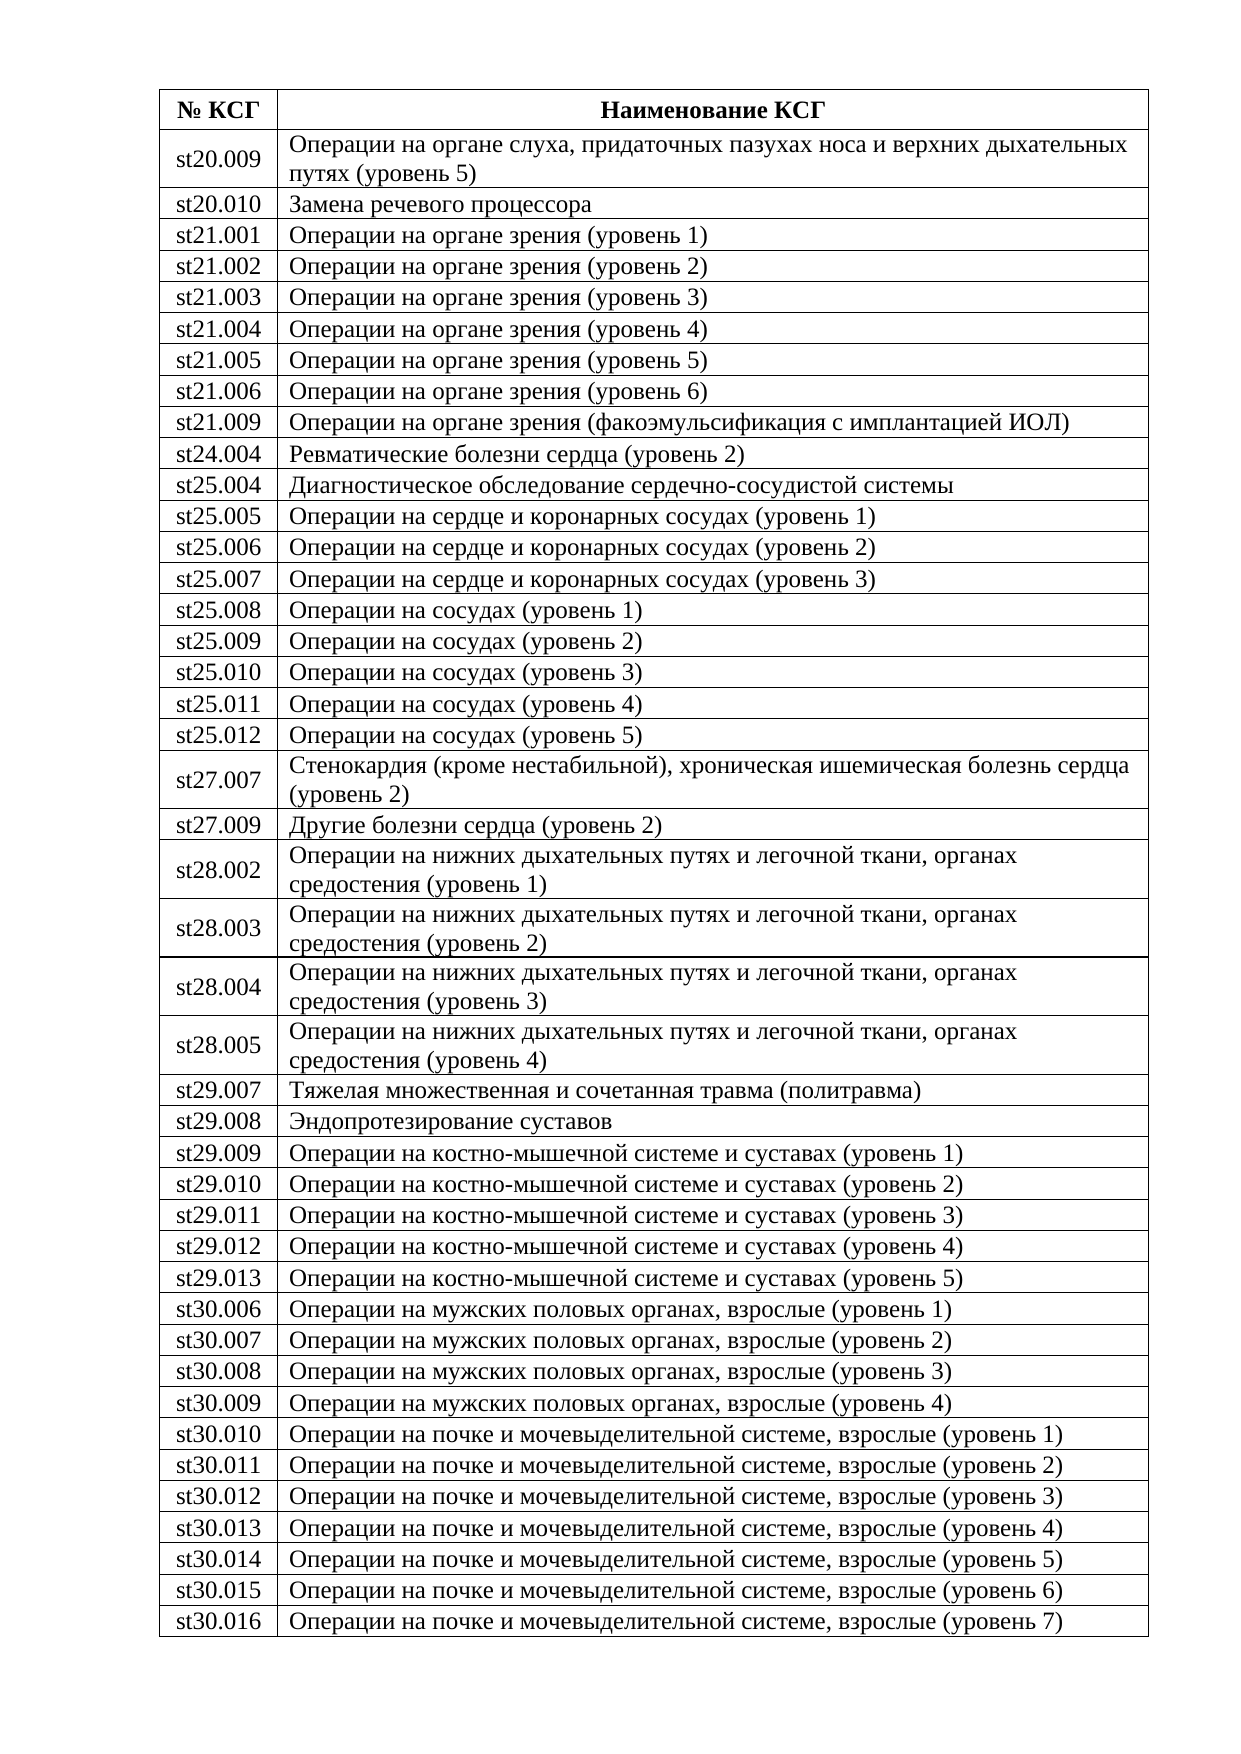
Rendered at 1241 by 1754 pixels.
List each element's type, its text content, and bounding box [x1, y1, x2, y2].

table_cell st29.007 [160, 1075, 277, 1105]
table_cell st25.008 [160, 594, 277, 624]
table_cell st30.016 [160, 1606, 277, 1636]
table_cell Операции на сосудах (уровень 1) [278, 594, 1148, 624]
table_cell st28.004 [160, 958, 277, 1015]
table_cell st25.011 [160, 688, 277, 718]
table_cell Тяжелая множественная и сочетанная травма (политравма) [278, 1075, 1148, 1105]
table_cell st29.009 [160, 1137, 277, 1167]
table_cell st29.011 [160, 1200, 277, 1230]
table_cell Операции на костно-мышечной системе и суставах (уровень 5) [278, 1262, 1148, 1292]
table_cell Операции на сосудах (уровень 2) [278, 626, 1148, 656]
table_cell Операции на органе зрения (уровень 4) [278, 313, 1148, 343]
table_cell Операции на органе зрения (уровень 2) [278, 251, 1148, 281]
table_cell Операции на органе зрения (уровень 3) [278, 282, 1148, 312]
table_cell st21.002 [160, 251, 277, 281]
table_cell Операции на почке и мочевыделительной системе, взрослые (уровень 3) [278, 1481, 1148, 1511]
table_cell Операции на сосудах (уровень 3) [278, 657, 1148, 687]
table_cell Операции на органе слуха, придаточных пазухах носа и верхних дыхательных путях (уровень 5) [278, 130, 1148, 187]
table_cell Операции на нижних дыхательных путях и легочной ткани, органах средостения (уровень 3) [278, 958, 1148, 1015]
table_cell Операции на органе зрения (факоэмульсификация с имплантацией ИОЛ) [278, 407, 1148, 437]
table_cell Операции на нижних дыхательных путях и легочной ткани, органах средостения (уровень 1) [278, 840, 1148, 898]
table_cell st28.002 [160, 840, 277, 898]
table_cell Операции на костно-мышечной системе и суставах (уровень 4) [278, 1231, 1148, 1261]
table_cell st29.010 [160, 1168, 277, 1198]
table_cell Операции на костно-мышечной системе и суставах (уровень 2) [278, 1168, 1148, 1198]
table_cell st21.006 [160, 376, 277, 406]
table_cell st25.010 [160, 657, 277, 687]
table_cell Операции на сердце и коронарных сосудах (уровень 2) [278, 532, 1148, 562]
table_cell Эндопротезирование суставов [278, 1106, 1148, 1136]
table_cell Операции на почке и мочевыделительной системе, взрослые (уровень 2) [278, 1450, 1148, 1480]
table_cell st28.003 [160, 899, 277, 956]
table_cell Операции на органе зрения (уровень 6) [278, 376, 1148, 406]
table_cell Стенокардия (кроме нестабильной), хроническая ишемическая болезнь сердца (уровень 2) [278, 751, 1148, 808]
table_cell st29.013 [160, 1262, 277, 1292]
table_cell st20.009 [160, 130, 277, 187]
table_cell st30.013 [160, 1512, 277, 1542]
table_cell Ревматические болезни сердца (уровень 2) [278, 438, 1148, 468]
table_cell Операции на почке и мочевыделительной системе, взрослые (уровень 6) [278, 1575, 1148, 1605]
table_cell Операции на мужских половых органах, взрослые (уровень 1) [278, 1293, 1148, 1323]
table_cell Операции на мужских половых органах, взрослые (уровень 4) [278, 1387, 1148, 1417]
table_cell st25.004 [160, 469, 277, 499]
table_header Наименование КСГ [278, 90, 1148, 128]
table_cell Операции на органе зрения (уровень 1) [278, 219, 1148, 249]
table_cell st21.009 [160, 407, 277, 437]
table_cell st30.015 [160, 1575, 277, 1605]
table_cell Операции на сердце и коронарных сосудах (уровень 3) [278, 563, 1148, 593]
table_cell Операции на нижних дыхательных путях и легочной ткани, органах средостения (уровень 2) [278, 899, 1148, 956]
table_cell st30.006 [160, 1293, 277, 1323]
table_cell Операции на сосудах (уровень 4) [278, 688, 1148, 718]
table_cell st30.009 [160, 1387, 277, 1417]
table_cell st27.007 [160, 751, 277, 808]
table_cell Диагностическое обследование сердечно-сосудистой системы [278, 469, 1148, 499]
table_cell st29.012 [160, 1231, 277, 1261]
table_cell Операции на почке и мочевыделительной системе, взрослые (уровень 7) [278, 1606, 1148, 1636]
table_cell st29.008 [160, 1106, 277, 1136]
table_cell st25.006 [160, 532, 277, 562]
table_cell Операции на нижних дыхательных путях и легочной ткани, органах средостения (уровень 4) [278, 1016, 1148, 1073]
table_cell Операции на почке и мочевыделительной системе, взрослые (уровень 5) [278, 1543, 1148, 1573]
table_cell Операции на почке и мочевыделительной системе, взрослые (уровень 4) [278, 1512, 1148, 1542]
table_cell Другие болезни сердца (уровень 2) [278, 809, 1148, 839]
table_cell Операции на сосудах (уровень 5) [278, 719, 1148, 749]
table_cell st25.009 [160, 626, 277, 656]
table_cell Замена речевого процессора [278, 188, 1148, 218]
table_cell st21.001 [160, 219, 277, 249]
table_cell st25.012 [160, 719, 277, 749]
table_cell Операции на почке и мочевыделительной системе, взрослые (уровень 1) [278, 1418, 1148, 1448]
table_cell Операции на мужских половых органах, взрослые (уровень 2) [278, 1325, 1148, 1355]
table_cell Операции на сердце и коронарных сосудах (уровень 1) [278, 501, 1148, 531]
table_cell st30.010 [160, 1418, 277, 1448]
table_cell st21.004 [160, 313, 277, 343]
table_cell st30.014 [160, 1543, 277, 1573]
table_cell st27.009 [160, 809, 277, 839]
table_cell st21.005 [160, 344, 277, 374]
table_cell Операции на костно-мышечной системе и суставах (уровень 3) [278, 1200, 1148, 1230]
table_cell Операции на органе зрения (уровень 5) [278, 344, 1148, 374]
table_cell st28.005 [160, 1016, 277, 1073]
table_cell st30.008 [160, 1356, 277, 1386]
table_cell st20.010 [160, 188, 277, 218]
table_cell Операции на костно-мышечной системе и суставах (уровень 1) [278, 1137, 1148, 1167]
table_header № КСГ [160, 90, 277, 128]
table_cell st25.005 [160, 501, 277, 531]
table_cell st30.011 [160, 1450, 277, 1480]
table_cell st25.007 [160, 563, 277, 593]
table_cell st24.004 [160, 438, 277, 468]
table_cell st30.012 [160, 1481, 277, 1511]
table_cell st30.007 [160, 1325, 277, 1355]
table_cell Операции на мужских половых органах, взрослые (уровень 3) [278, 1356, 1148, 1386]
table_cell st21.003 [160, 282, 277, 312]
